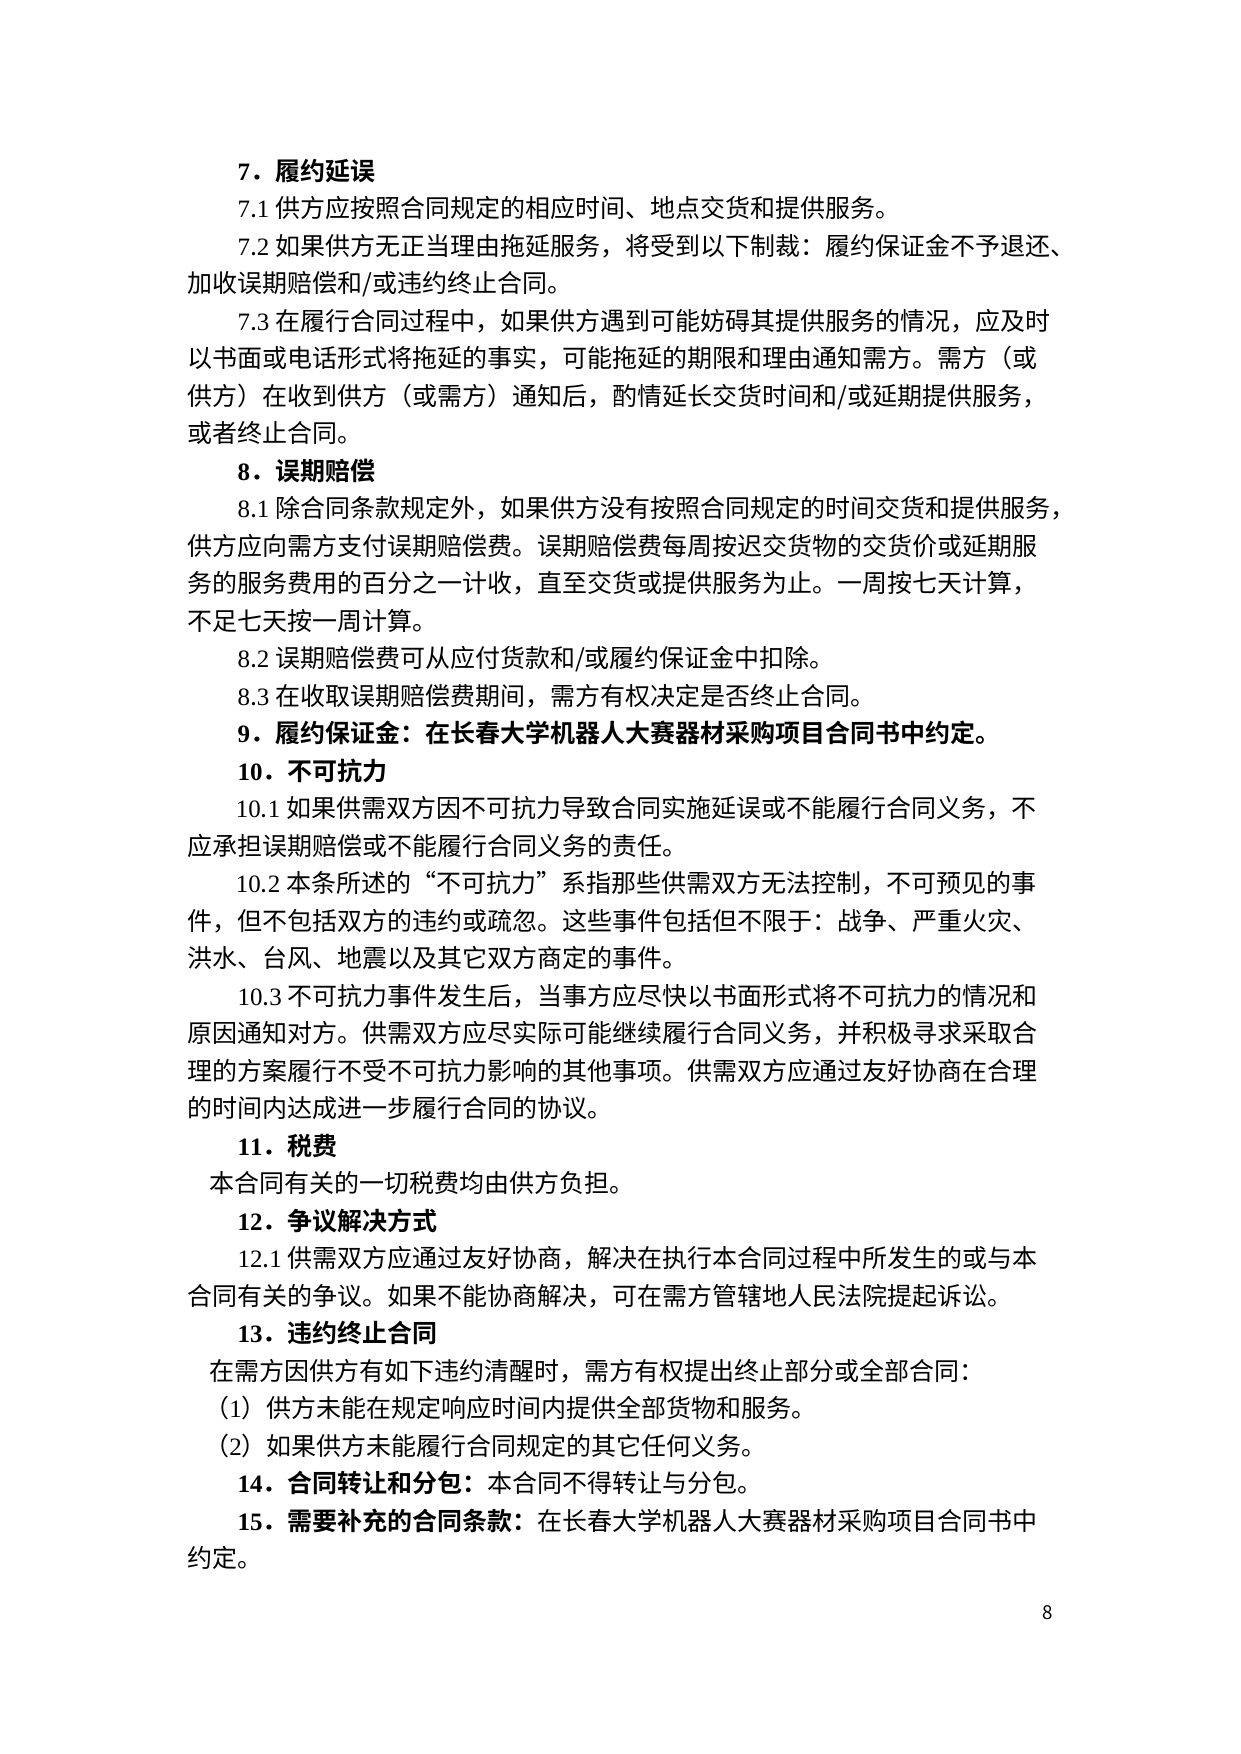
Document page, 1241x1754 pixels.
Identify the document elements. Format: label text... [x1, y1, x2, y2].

text 本合同有关的一切税费均由供方负担。 [187, 1162, 1053, 1200]
text 8．误期赔偿 [187, 450, 1053, 487]
text 11．税费 [187, 1125, 1053, 1162]
text 在需方因供方有如下违约清醒时，需方有权提出终止部分或全部合同： [187, 1350, 1053, 1387]
text 8.1 除合同条款规定外，如果供方没有按照合同规定的时间交货和提供服务，供方应向需方支付误期赔偿费。误期赔偿费每周按迟交货物的交货价或延期服务的服务费用的百分之一计收，直至交货或提供服务为止。一周按七天计算，不足七天按一周计算。 [187, 487, 1053, 637]
text 12.1 供需双方应通过友好协商，解决在执行本合同过程中所发生的或与本合同有关的争议。如果不能协商解决，可在需方管辖地人民法院提起诉讼。 [187, 1237, 1053, 1312]
text 10.1 如果供需双方因不可抗力导致合同实施延误或不能履行合同义务，不应承担误期赔偿或不能履行合同义务的责任。 [187, 787, 1053, 862]
text （1）供方未能在规定响应时间内提供全部货物和服务。 [187, 1387, 1053, 1425]
text 8.2 误期赔偿费可从应付货款和/或履约保证金中扣除。 [187, 637, 1053, 675]
text 7．履约延误 [187, 150, 1053, 187]
text 7.2 如果供方无正当理由拖延服务，将受到以下制裁：履约保证金不予退还、加收误期赔偿和/或违约终止合同。 [187, 225, 1053, 300]
text 7.3 在履行合同过程中，如果供方遇到可能妨碍其提供服务的情况，应及时以书面或电话形式将拖延的事实，可能拖延的期限和理由通知需方。需方（或供方）在收到供方（或需方）通知后，酌情延长交货时间和/或延期提供服务，或者终止合同。 [187, 300, 1053, 450]
text （2）如果供方未能履行合同规定的其它任何义务。 [187, 1425, 1053, 1462]
text 7.1 供方应按照合同规定的相应时间、地点交货和提供服务。 [187, 187, 1053, 225]
text 12．争议解决方式 [187, 1200, 1053, 1237]
text 10.2 本条所述的“不可抗力”系指那些供需双方无法控制，不可预见的事件，但不包括双方的违约或疏忽。这些事件包括但不限于：战争、严重火灾、洪水、台风、地震以及其它双方商定的事件。 [187, 862, 1053, 975]
text 13．违约终止合同 [187, 1312, 1053, 1350]
text 10．不可抗力 [187, 750, 1053, 787]
text 15．需要补充的合同条款：在长春大学机器人大赛器材采购项目合同书中约定。 [187, 1500, 1053, 1575]
text 14．合同转让和分包：本合同不得转让与分包。 [187, 1462, 1053, 1500]
text 8.3 在收取误期赔偿费期间，需方有权决定是否终止合同。 [187, 675, 1053, 712]
text 9．履约保证金：在长春大学机器人大赛器材采购项目合同书中约定。 [187, 712, 1053, 750]
text 10.3 不可抗力事件发生后，当事方应尽快以书面形式将不可抗力的情况和原因通知对方。供需双方应尽实际可能继续履行合同义务，并积极寻求采取合理的方案履行不受不可抗力影响的其他事项。供需双方应通过友好协商在合理的时间内达成进一步履行合同的协议。 [187, 975, 1053, 1125]
